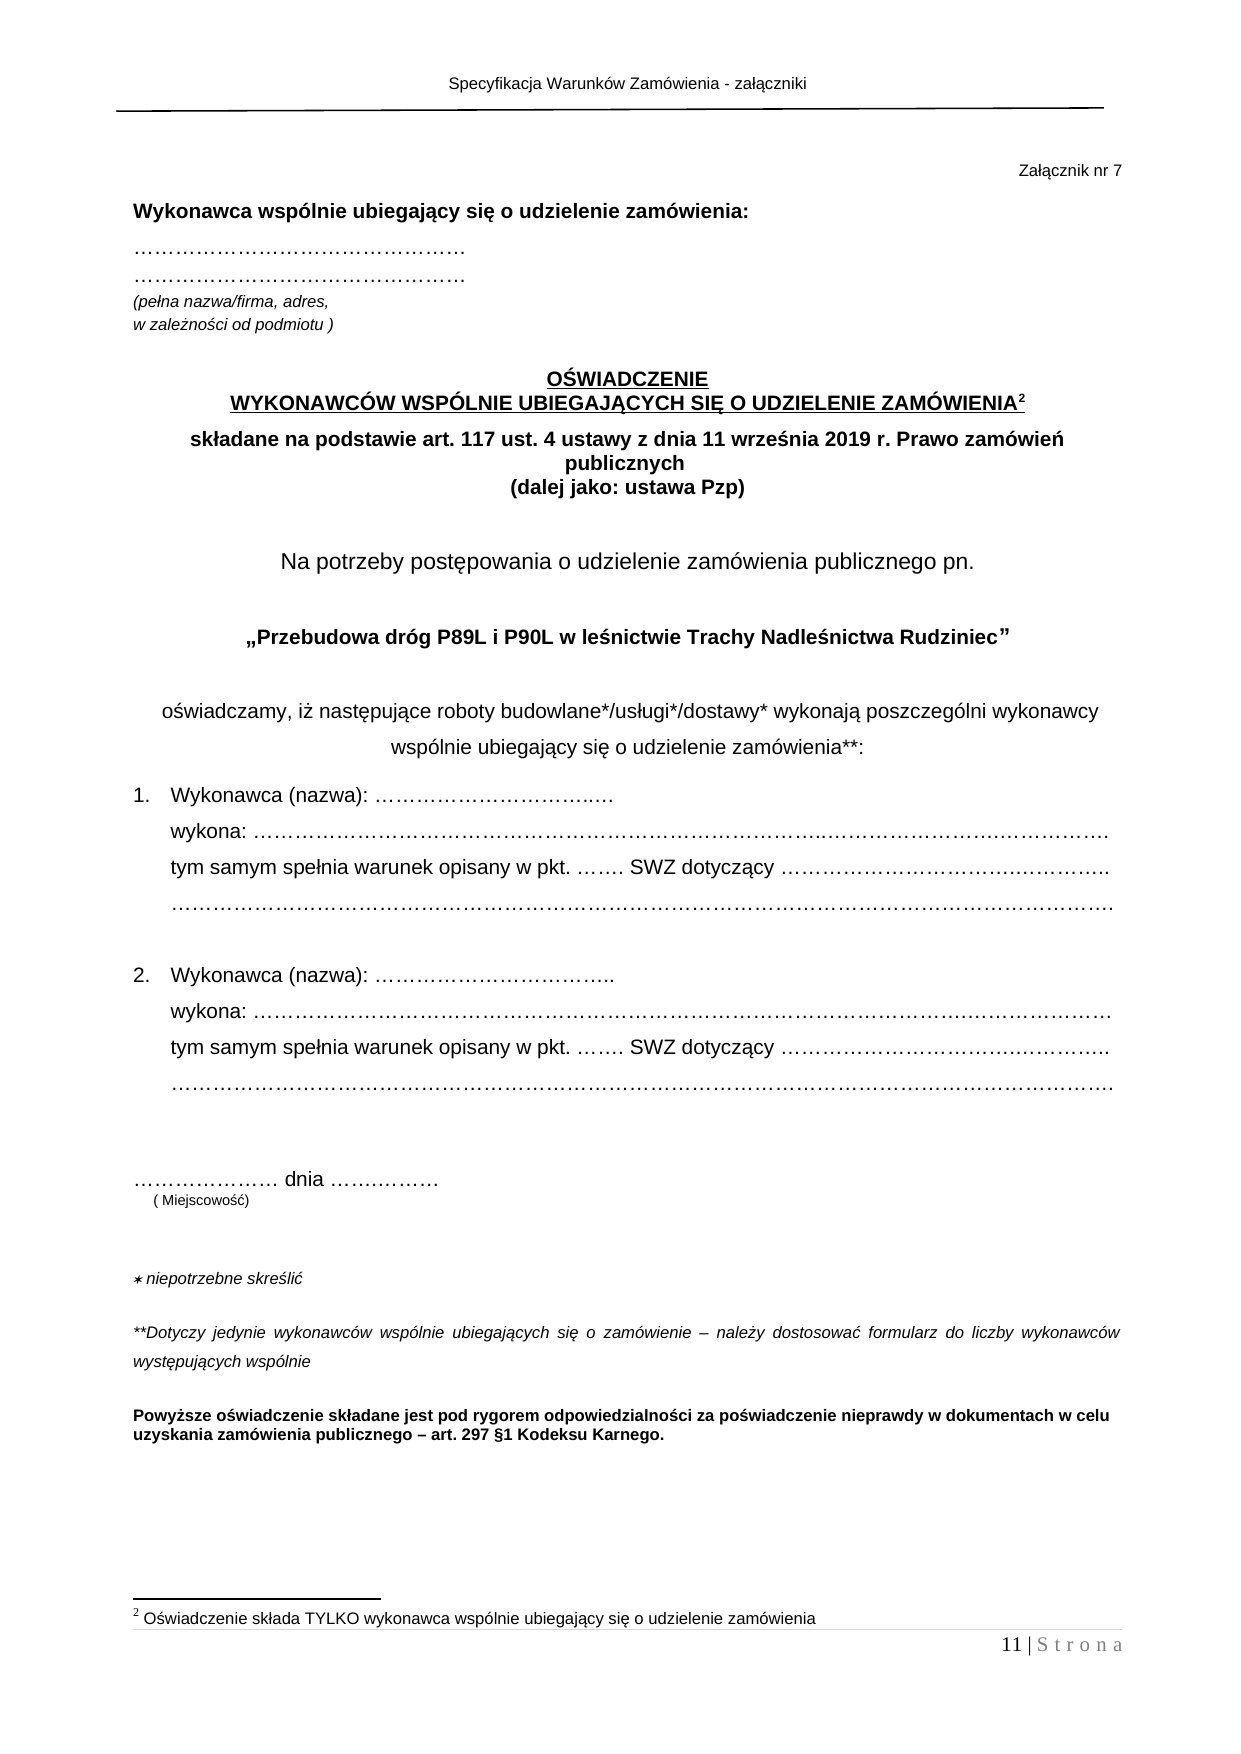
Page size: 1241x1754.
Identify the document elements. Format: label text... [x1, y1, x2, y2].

text ………………… dnia …….……… [133, 1167, 1122, 1191]
list wykona: ………………………………………………………………………………………….………………… [170, 998, 1122, 1022]
text Na potrzeby postępowania o udzielenie zamówienia publicznego pn. [133, 548, 1122, 574]
text ………………………………………… [133, 234, 502, 258]
text „Przebudowa dróg P89L i P90L w leśnictwie Trachy Nadleśnictwa Rudziniec” [133, 623, 1122, 649]
text Wykonawca wspólnie ubiegający się o udzielenie zamówienia: [133, 199, 1122, 223]
text oświadczamy, iż następujące roboty budowlane*/usługi*/dostawy* wykonają poszczególni wykonawcy wspólnie ubiegający się o udzielenie zamówienia**: [133, 698, 1122, 758]
list tym samym spełnia warunek opisany w pkt. ……. SWZ dotyczący …………………………….………….. [170, 1034, 1122, 1058]
list Wykonawca (nazwa): …………………………..… [133, 783, 1122, 807]
text ………………………………………… [133, 263, 502, 287]
list ………………………………………………………………………………………………………………………. [170, 1070, 1122, 1094]
text WYKONAWCÓW WSPÓLNIE UBIEGAJĄCYCH SIĘ O UDZIELENIE ZAMÓWIENIA [133, 391, 1122, 414]
text w zależności od podmiotu ) [133, 315, 502, 334]
text Załącznik nr 7 [133, 160, 1122, 179]
text (pełna nazwa/firma, adres, [133, 292, 502, 311]
text OŚWIADCZENIE [133, 367, 1122, 391]
text Powyższe oświadczenie składane jest pod rygorem odpowiedzialności za poświadczenie nieprawdy w dokumentach w celu uzyskania zamówienia publicznego – art. 297 §1 Kodeksu Karnego. [133, 1405, 1122, 1444]
text składane na podstawie art. 117 ust. 4 ustawy z dnia 11 września 2019 r. Prawo zamówień publicznych (dalej jako: ustawa Pzp) [133, 427, 1122, 499]
list Wykonawca (nazwa): …………………………….. [133, 963, 1122, 987]
text ( Miejscowość) [133, 1191, 1122, 1208]
text **Dotyczy jedynie wykonawców wspólnie ubiegających się o zamówienie – należy dostosować formularz do liczby wykonawców występujących wspólnie [133, 1323, 1122, 1371]
list ………………………………………………………………………………………………………………………. [170, 891, 1122, 915]
text niepotrzebne skreślić [133, 1269, 1122, 1288]
list tym samym spełnia warunek opisany w pkt. ……. SWZ dotyczący …………………………….………….. [170, 855, 1122, 879]
list wykona: ………………………………………………………………………..…………………….……………. [170, 819, 1122, 843]
